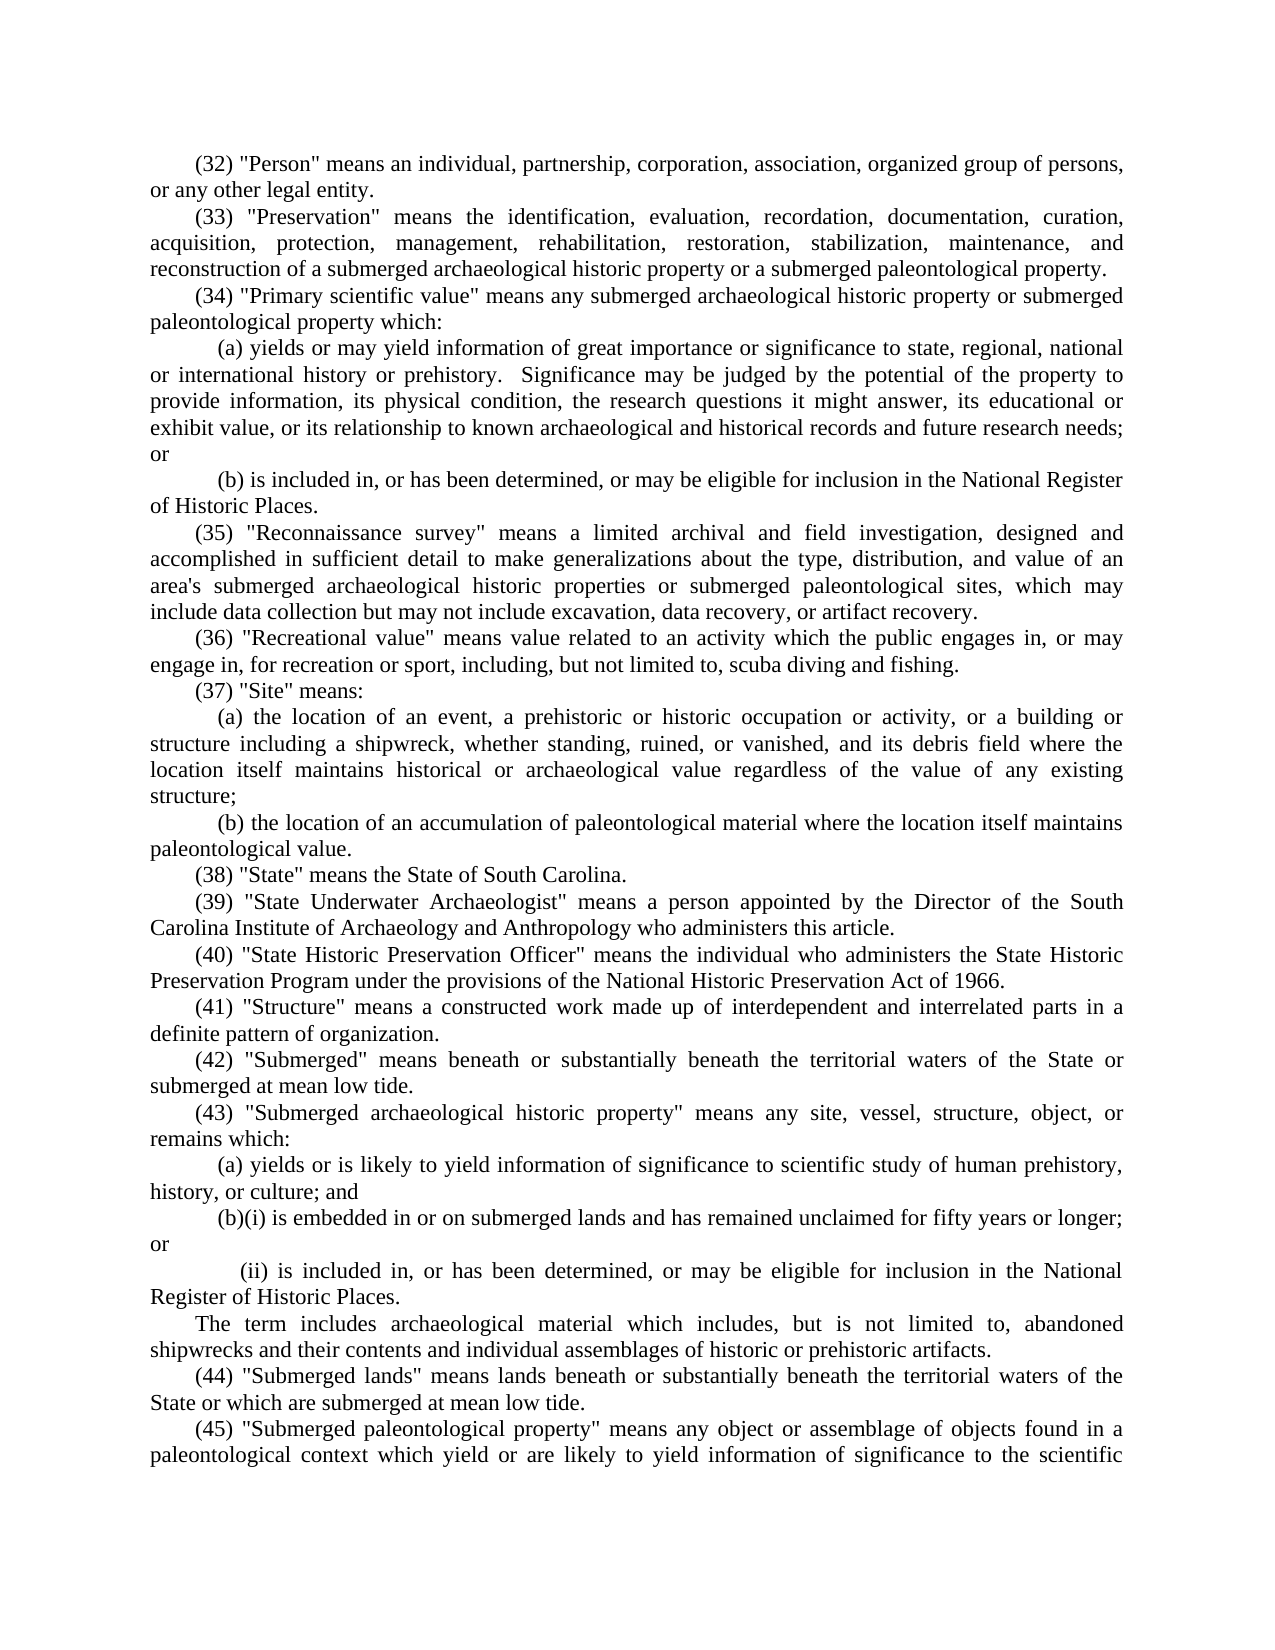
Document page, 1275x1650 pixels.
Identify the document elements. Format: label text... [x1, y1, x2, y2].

text (b)(i) is embedded in or on submerged lands and has remained unclaimed for fifty years or longer; or [150, 1204, 1125, 1257]
text (33) "Preservation" means the identification, evaluation, recordation, documentation, curation, acquisition, protection, management, rehabilitation, restoration, stabilization, maintenance, and reconstruction of a submerged archaeological historic property or a submerged paleontological property. [150, 203, 1125, 282]
text (b) is included in, or has been determined, or may be eligible for inclusion in the National Register of Historic Places. [150, 466, 1125, 519]
text (44) "Submerged lands" means lands beneath or substantially beneath the territorial waters of the State or which are submerged at mean low tide. [150, 1362, 1125, 1415]
text (42) "Submerged" means beneath or substantially beneath the territorial waters of the State or submerged at mean low tide. [150, 1046, 1125, 1099]
text (a) yields or may yield information of great importance or significance to state, regional, national or international history or prehistory. Significance may be judged by the potential of the property to provide information, its physical condition, the research questions it might answer, its educational or exhibit value, or its relationship to known archaeological and historical records and future research needs; or [150, 334, 1125, 466]
text (32) "Person" means an individual, partnership, corporation, association, organized group of persons, or any other legal entity. [150, 150, 1125, 203]
text (ii) is included in, or has been determined, or may be eligible for inclusion in the National Register of Historic Places. [150, 1257, 1125, 1309]
text (34) "Primary scientific value" means any submerged archaeological historic property or submerged paleontological property which: [150, 282, 1125, 334]
text (a) the location of an event, a prehistoric or historic occupation or activity, or a building or structure including a shipwreck, whether standing, ruined, or vanished, and its debris field where the location itself maintains historical or archaeological value regardless of the value of any existing structure; [150, 703, 1125, 809]
text (a) yields or is likely to yield information of significance to scientific study of human prehistory, history, or culture; and [150, 1151, 1125, 1204]
text (40) "State Historic Preservation Officer" means the individual who administers the State Historic Preservation Program under the provisions of the National Historic Preservation Act of 1966. [150, 941, 1125, 993]
text (36) "Recreational value" means value related to an activity which the public engages in, or may engage in, for recreation or sport, including, but not limited to, scuba diving and fishing. [150, 624, 1125, 677]
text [150, 1415, 1125, 1468]
text (43) "Submerged archaeological historic property" means any site, vessel, structure, object, or remains which: [150, 1099, 1125, 1151]
text (35) "Reconnaissance survey" means a limited archival and field investigation, designed and accomplished in sufficient detail to make generalizations about the type, distribution, and value of an area's submerged archaeological historic properties or submerged paleontological sites, which may include data collection but may not include excavation, data recovery, or artifact recovery. [150, 519, 1125, 624]
text (41) "Structure" means a constructed work made up of interdependent and interrelated parts in a definite pattern of organization. [150, 993, 1125, 1046]
text (39) "State Underwater Archaeologist" means a person appointed by the Director of the South Carolina Institute of Archaeology and Anthropology who administers this article. [150, 888, 1125, 941]
text (37) "Site" means: [150, 677, 1125, 703]
text (b) the location of an accumulation of paleontological material where the location itself maintains paleontological value. [150, 809, 1125, 862]
text (38) "State" means the State of South Carolina. [150, 862, 1125, 888]
text The term includes archaeological material which includes, but is not limited to, abandoned shipwrecks and their contents and individual assemblages of historic or prehistoric artifacts. [150, 1309, 1125, 1362]
